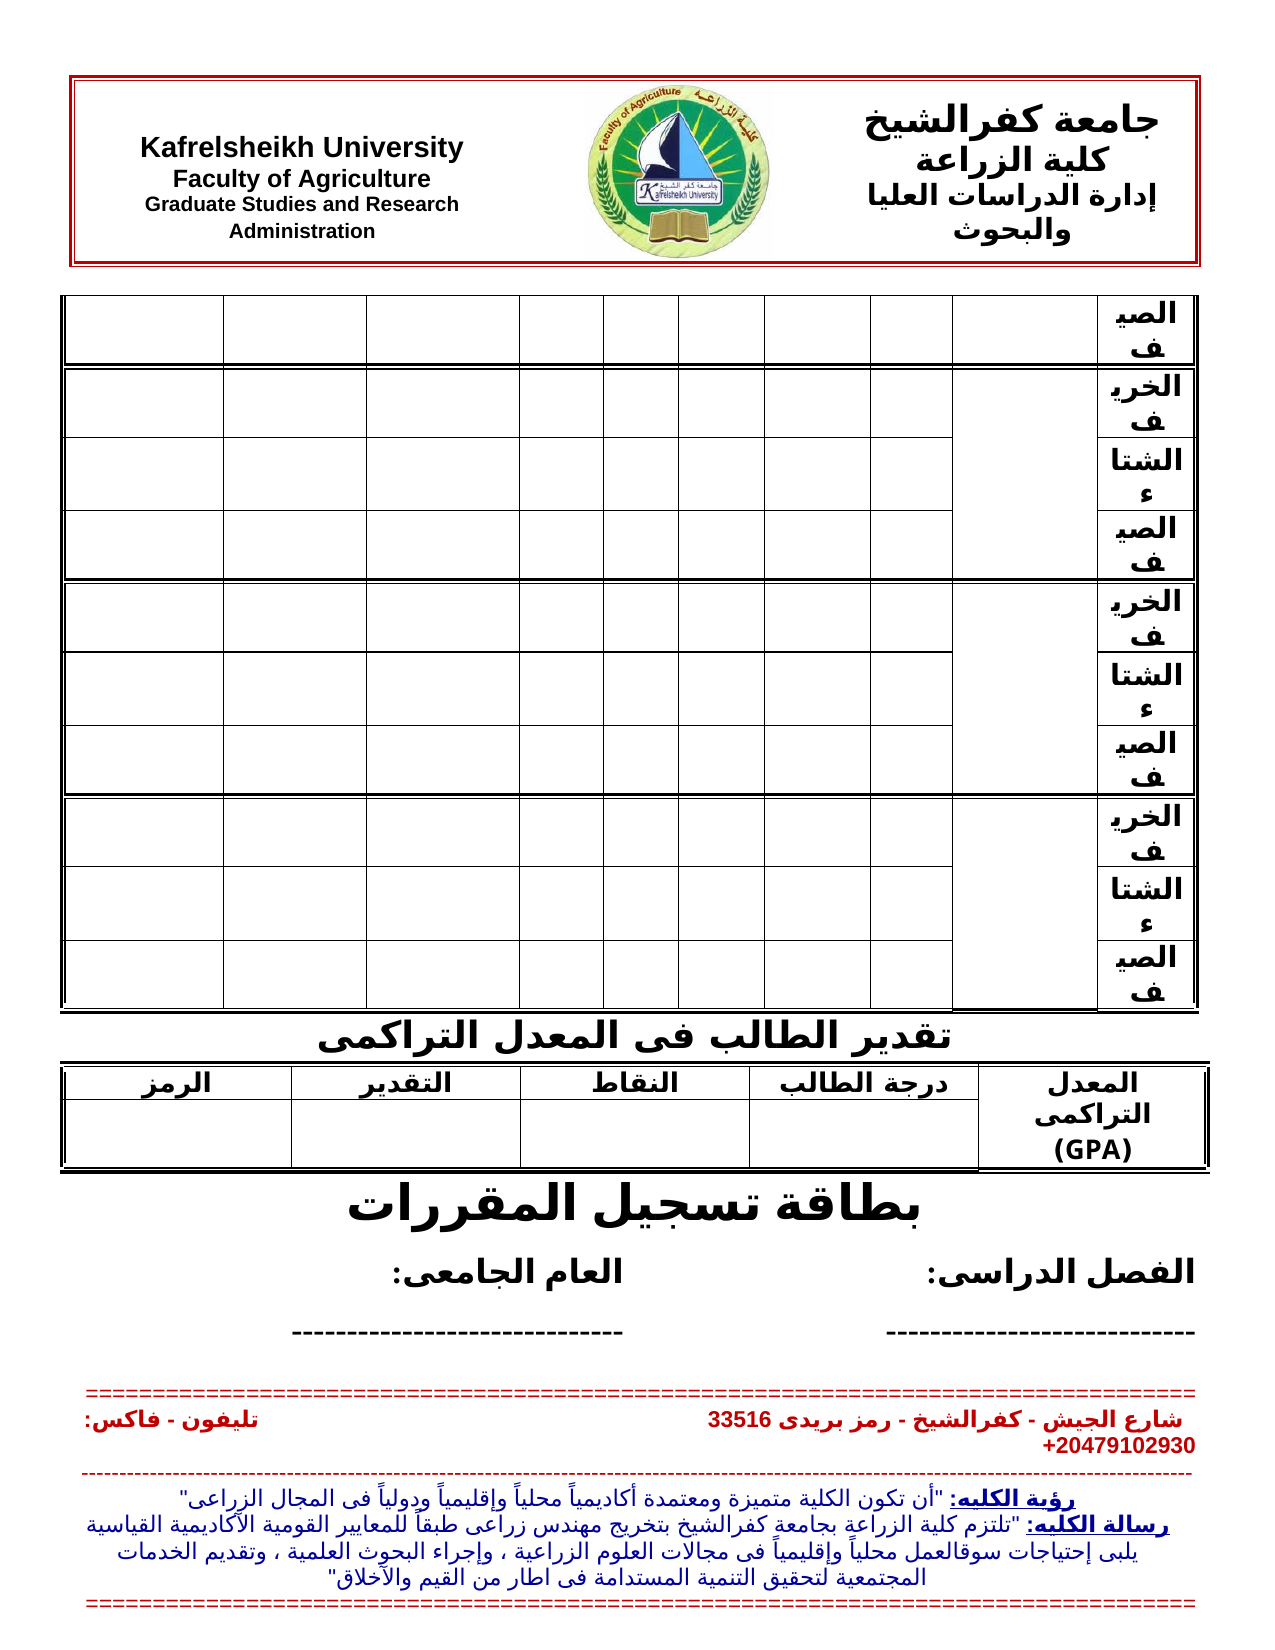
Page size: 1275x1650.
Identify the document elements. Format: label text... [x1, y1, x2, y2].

table_cell [66, 438, 223, 510]
table_cell [765, 867, 870, 939]
table_cell [367, 370, 519, 437]
table_cell [66, 653, 223, 725]
table_cell [63, 1100, 291, 1167]
table_cell [871, 799, 952, 866]
table_cell [367, 726, 519, 793]
table_cell الخريف [1098, 799, 1193, 866]
table_cell الشتاء [1098, 867, 1193, 939]
table_cell [871, 370, 952, 437]
table_cell [871, 726, 952, 793]
table_cell [66, 370, 223, 437]
table_cell [520, 584, 603, 651]
table_cell [520, 370, 603, 437]
table_cell [679, 941, 764, 1008]
table_cell [224, 726, 366, 793]
table_cell [679, 653, 764, 725]
table_cell [765, 511, 870, 578]
table_cell [224, 511, 366, 578]
table_cell [63, 941, 223, 1008]
table_cell [66, 584, 223, 651]
table_cell [520, 941, 603, 1008]
table_header درجة الطالب [750, 1067, 978, 1099]
text تقدير الطالب فى المعدل التراكمى [74, 1014, 1196, 1058]
table_cell [604, 438, 678, 510]
table_header الفصل الدراسى: ---------------------------- [635, 1252, 1207, 1361]
table_cell [520, 438, 603, 510]
table_cell [367, 941, 519, 1008]
table_cell [750, 1100, 978, 1167]
table_cell الخريف [1098, 584, 1193, 651]
table_cell [604, 726, 678, 793]
table_cell [679, 726, 764, 793]
table_cell [367, 438, 519, 510]
table_cell [224, 296, 366, 363]
table_cell [521, 1100, 749, 1167]
table_cell الصيف [1098, 296, 1193, 363]
table_cell [604, 584, 678, 651]
table_cell [224, 584, 366, 651]
table_cell [224, 941, 366, 1008]
table_cell [604, 867, 678, 939]
table_cell [679, 799, 764, 866]
table_cell [679, 296, 764, 363]
table_cell [953, 584, 1097, 793]
table_cell [520, 296, 603, 363]
text بطاقة تسجيل المقررات [74, 1174, 1196, 1231]
table_header المعدل التراكمى (GPA) [979, 1064, 1207, 1167]
table_cell [871, 584, 952, 651]
table_header التقدير [292, 1067, 520, 1099]
table_cell [520, 653, 603, 725]
table_cell [604, 370, 678, 437]
table_cell [604, 799, 678, 866]
table_cell [679, 584, 764, 651]
table_cell [604, 941, 678, 1008]
table_cell [765, 799, 870, 866]
table_cell [367, 653, 519, 725]
table_cell [520, 511, 603, 578]
table_cell [871, 511, 952, 578]
table_cell [765, 584, 870, 651]
table_cell [520, 726, 603, 793]
table_cell [367, 296, 519, 363]
table_cell [679, 438, 764, 510]
table_cell [679, 867, 764, 939]
table_header الرمز [63, 1064, 292, 1099]
table_cell [604, 296, 678, 363]
table_cell [604, 653, 678, 725]
table_cell [871, 438, 952, 510]
table_cell [765, 438, 870, 510]
table_cell [520, 799, 603, 866]
table_header العام الجامعى: ------------------------------ [63, 1252, 635, 1361]
table_cell [765, 370, 870, 437]
table_cell [765, 653, 870, 725]
table_cell [871, 296, 952, 363]
table_cell [224, 799, 366, 866]
table_cell [224, 867, 366, 939]
table_cell [66, 296, 223, 363]
table_cell [292, 1100, 520, 1167]
table_cell [871, 941, 952, 1008]
table_cell [679, 370, 764, 437]
table_cell الصيف [1098, 726, 1193, 793]
table_header النقاط [521, 1067, 749, 1099]
table_cell [66, 726, 223, 793]
table_cell [765, 941, 870, 1008]
table_cell [224, 438, 366, 510]
table_cell [871, 867, 952, 939]
table_cell [604, 511, 678, 578]
table_cell [765, 726, 870, 793]
table_cell [66, 799, 223, 866]
table_cell [765, 296, 870, 363]
table_cell [367, 584, 519, 651]
table_cell الصيف [1098, 511, 1193, 578]
table_cell [953, 370, 1097, 578]
table_cell [66, 867, 223, 939]
table_cell الخريف [1098, 370, 1193, 437]
table_cell [224, 653, 366, 725]
table_cell [367, 799, 519, 866]
picture [584, 81, 774, 261]
table_cell الشتاء [1098, 653, 1193, 725]
table_cell [367, 511, 519, 578]
table_cell [871, 653, 952, 725]
table_cell [953, 799, 1097, 1008]
table_cell [66, 511, 223, 578]
table_cell [367, 867, 519, 939]
table_cell الشتاء [1098, 438, 1193, 510]
table_cell [679, 511, 764, 578]
table_cell [224, 370, 366, 437]
table_cell الصيف [1098, 941, 1196, 1008]
table_cell [520, 867, 603, 939]
